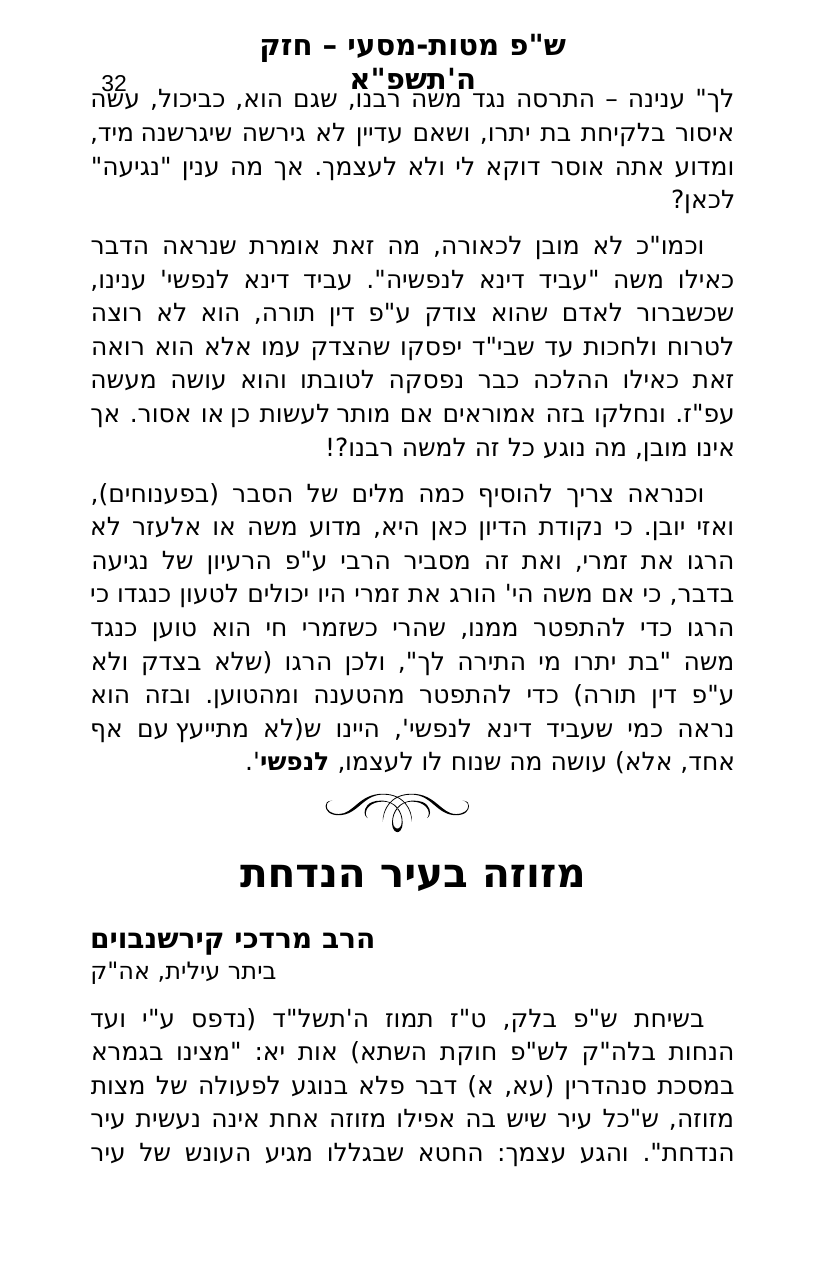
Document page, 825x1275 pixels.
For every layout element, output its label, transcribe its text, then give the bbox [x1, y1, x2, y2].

text וכנראה צריך להוסיף כמה מלים של הסבר (בפענוחים), ואזי יובן. כי נקודת הדיון כאן היא, מדוע משה או אלעזר לא הרגו את זמרי, ואת זה מסביר הרבי ע"פ הרעיון של נגיעה בדבר, כי אם משה הי' הורג את זמרי היו יכולים לטעון כנגדו כי הרגו כדי להתפטר ממנו, שהרי כשזמרי חי הוא טוען כנגד משה "בת יתרו מי התירה לך", ולכן הרגו (שלא בצדק ולא ע"פ דין תורה) כדי להתפטר מהטענה ומהטוען. ובזה הוא נראה כמי שעביד דינא לנפשי', היינו ש(לא מתייעץ עם אף אחד, אלא) עושה מה שנוח לו לעצמו, לנפשי'. [90, 479, 735, 777]
text ביתר עילית, אה"ק [90, 957, 735, 985]
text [90, 84, 735, 214]
text וכמו"כ לא מובן לכאורה, מה זאת אומרת שנראה הדבר כאילו משה "עביד דינא לנפשיה". עביד דינא לנפשי' ענינו, שכשברור לאדם שהוא צודק ע"פ דין תורה, הוא לא רוצה לטרוח ולחכות עד שבי"ד יפסקו שהצדק עמו אלא הוא רואה זאת כאילו ההלכה כבר נפסקה לטובתו והוא עושה מעשה עפ"ז. ונחלקו בזה אמוראים אם מותר לעשות כן או אסור. אך אינו מובן, מה נוגע כל זה למשה רבנו?! [90, 231, 735, 462]
text הרב מרדכי קירשנבוים [90, 922, 735, 955]
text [90, 1004, 735, 1167]
text מזוזה בעיר הנדחת [90, 850, 735, 897]
